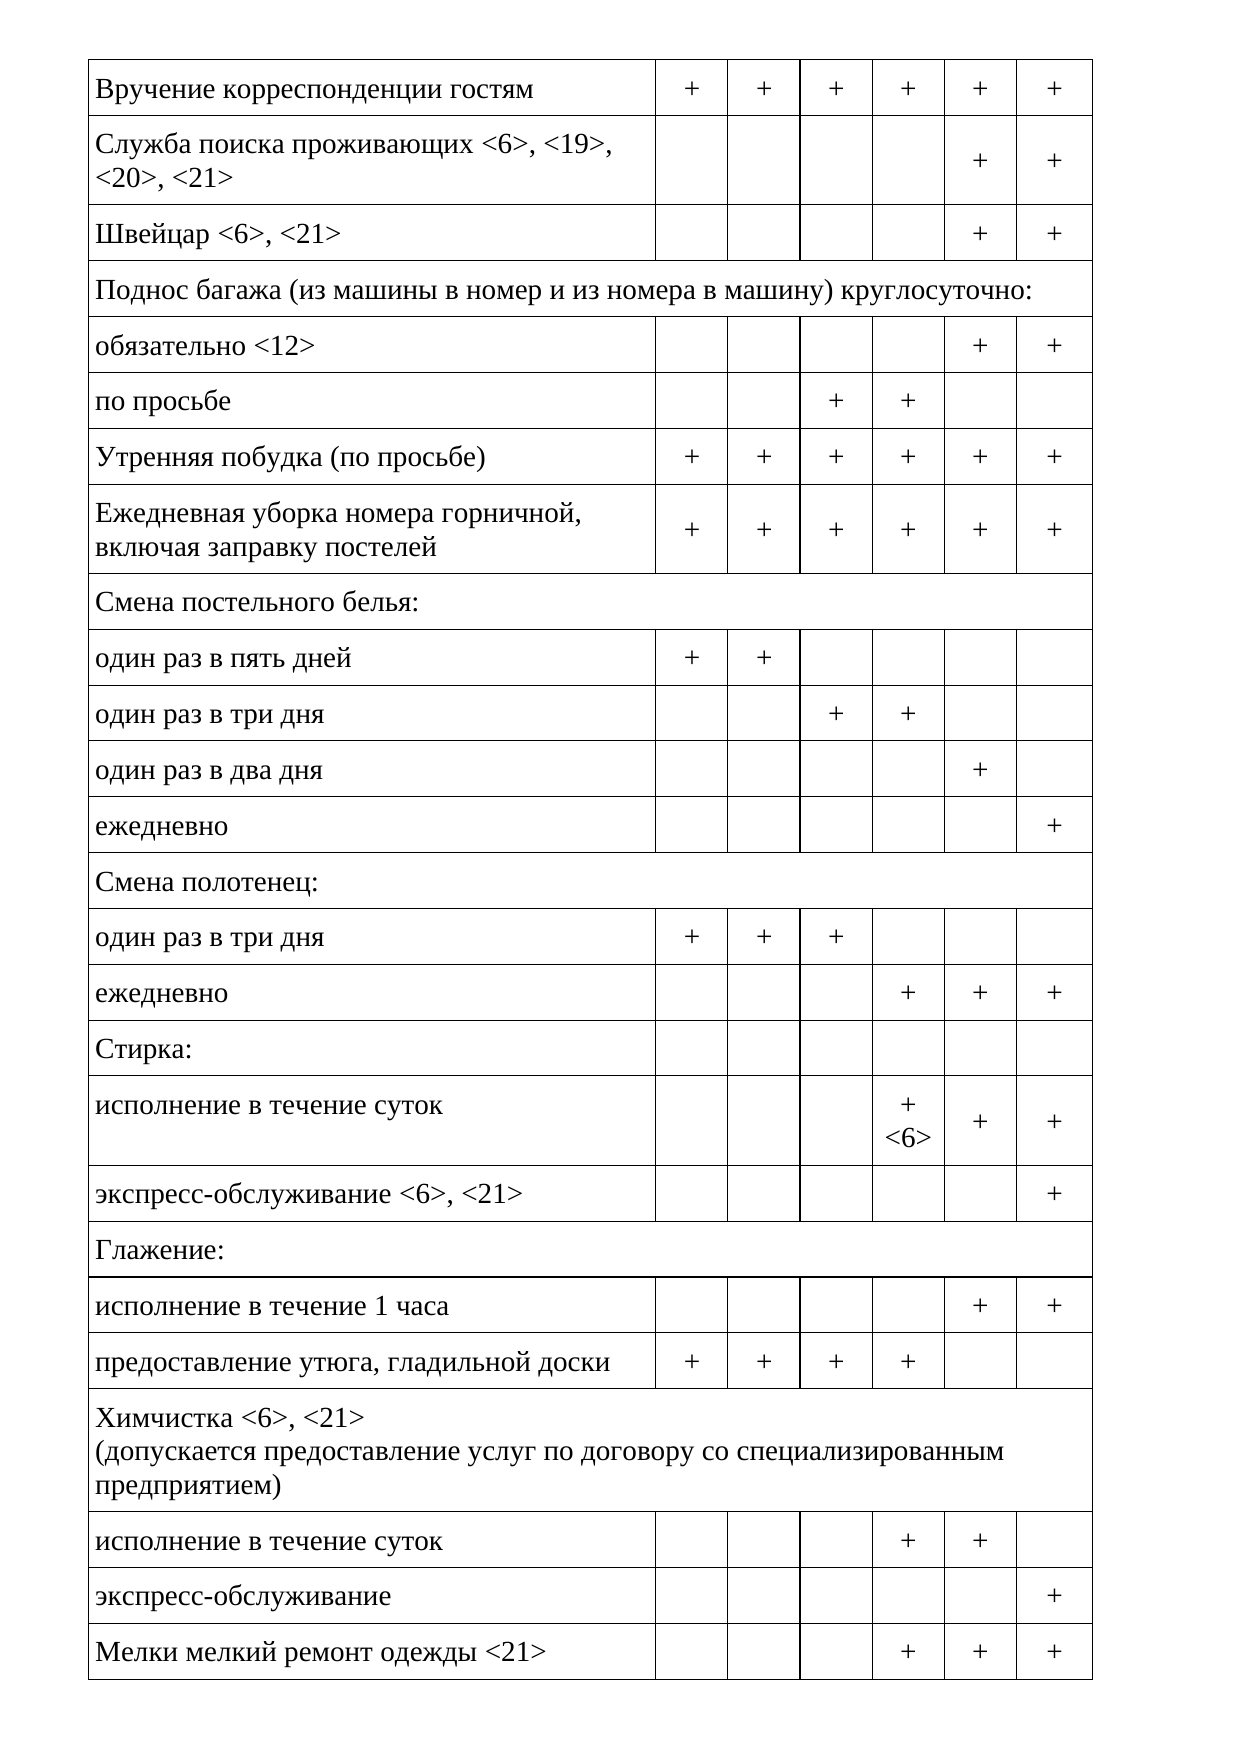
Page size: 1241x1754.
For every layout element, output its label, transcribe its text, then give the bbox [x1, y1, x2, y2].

table_cell один раз в три дня [89, 686, 655, 740]
table_cell [1017, 686, 1092, 740]
table_cell [1017, 1512, 1092, 1567]
table_cell исполнение в течение суток [89, 1076, 655, 1165]
table_cell + [873, 60, 944, 115]
table_cell + [1017, 116, 1092, 204]
table_cell [801, 205, 872, 260]
table_cell [873, 741, 944, 796]
table_cell [728, 686, 799, 740]
table_cell [728, 116, 799, 204]
table_cell [728, 1568, 799, 1623]
table_cell [728, 797, 799, 852]
table_cell исполнение в течение суток [89, 1512, 655, 1567]
table_cell [656, 1021, 727, 1075]
table_cell [656, 1076, 727, 1165]
table_cell [945, 686, 1016, 740]
table_cell + [945, 60, 1016, 115]
table_cell предоставление утюга, гладильной доски [89, 1333, 655, 1388]
table_cell [873, 630, 944, 684]
table_cell + [945, 1512, 1016, 1567]
table_cell + [1017, 429, 1092, 483]
table_cell + [801, 1333, 872, 1388]
table_cell [728, 1076, 799, 1165]
table_cell + [1017, 485, 1092, 573]
table_cell + [1017, 1624, 1092, 1678]
table_cell [873, 116, 944, 204]
table_cell [728, 1512, 799, 1567]
table_cell [801, 1166, 872, 1221]
table_cell + [801, 909, 872, 964]
table_cell [873, 205, 944, 260]
table_cell [801, 965, 872, 1019]
table_cell [945, 1333, 1016, 1388]
table_cell [728, 317, 799, 372]
table_cell [945, 1568, 1016, 1623]
table_cell + [728, 429, 799, 483]
table_cell [801, 797, 872, 852]
table_cell [656, 116, 727, 204]
table_cell экспресс-обслуживание [89, 1568, 655, 1623]
table_cell + [801, 686, 872, 740]
table_cell [728, 965, 799, 1019]
table_cell Швейцар <6>, <21> [89, 205, 655, 260]
table_cell + [873, 373, 944, 428]
table_cell [656, 205, 727, 260]
table_cell Смена полотенец: [89, 853, 1092, 908]
table_cell [801, 1568, 872, 1623]
table_cell + [873, 1624, 944, 1678]
table_cell [873, 1021, 944, 1075]
table_cell [873, 1278, 944, 1332]
table_cell + [728, 630, 799, 684]
table_cell Мелки мелкий ремонт одежды <21> [89, 1624, 655, 1678]
table_cell [656, 741, 727, 796]
table_cell + [728, 60, 799, 115]
table_cell + [945, 116, 1016, 204]
table_cell Поднос багажа (из машины в номер и из номера в машину) круглосуточно: [89, 261, 1092, 316]
table_cell [801, 1278, 872, 1332]
table_cell + [873, 1333, 944, 1388]
table_cell [873, 1166, 944, 1221]
table_cell [728, 373, 799, 428]
table_cell + [1017, 317, 1092, 372]
table_cell + [945, 965, 1016, 1019]
table_cell + [873, 965, 944, 1019]
table_cell Ежедневная уборка номера горничной, включая заправку постелей [89, 485, 655, 573]
table_cell один раз в три дня [89, 909, 655, 964]
table_cell [656, 1278, 727, 1332]
table_cell [873, 1568, 944, 1623]
table_cell [801, 317, 872, 372]
table_cell Глажение: [89, 1222, 1092, 1276]
table_cell [1017, 909, 1092, 964]
table_cell + [945, 429, 1016, 483]
table_cell [728, 1624, 799, 1678]
table_cell [656, 317, 727, 372]
table_cell Вручение корреспонденции гостям [89, 60, 655, 115]
table_cell [656, 1624, 727, 1678]
table_cell + [1017, 1076, 1092, 1165]
table_cell + [656, 429, 727, 483]
table_cell + [945, 205, 1016, 260]
table_cell [656, 1568, 727, 1623]
table_cell ежедневно [89, 797, 655, 852]
table_cell + <6> [873, 1076, 944, 1165]
table_cell [656, 797, 727, 852]
table_cell [801, 116, 872, 204]
table_cell + [656, 909, 727, 964]
table_cell + [945, 1624, 1016, 1678]
table_cell + [873, 686, 944, 740]
table_cell + [1017, 1166, 1092, 1221]
table_cell + [945, 1278, 1016, 1332]
table_cell один раз в два дня [89, 741, 655, 796]
table_cell один раз в пять дней [89, 630, 655, 684]
table_cell Служба поиска проживающих <6>, <19>, <20>, <21> [89, 116, 655, 204]
table_cell [1017, 741, 1092, 796]
table_cell [728, 1021, 799, 1075]
table_cell по просьбе [89, 373, 655, 428]
table_cell исполнение в течение 1 часа [89, 1278, 655, 1332]
table_cell [728, 1278, 799, 1332]
table_cell + [873, 485, 944, 573]
table_cell [945, 797, 1016, 852]
table_cell + [656, 630, 727, 684]
table_cell [656, 1166, 727, 1221]
table_cell + [1017, 1278, 1092, 1332]
table_cell + [728, 1333, 799, 1388]
table_cell [728, 741, 799, 796]
table_cell Стирка: [89, 1021, 655, 1075]
table_cell [873, 797, 944, 852]
table_cell [656, 965, 727, 1019]
table_cell + [1017, 205, 1092, 260]
table_cell + [945, 741, 1016, 796]
table_cell + [1017, 60, 1092, 115]
table_cell + [728, 485, 799, 573]
table_cell [945, 1021, 1016, 1075]
table_cell + [801, 429, 872, 483]
table_cell [801, 1076, 872, 1165]
table_cell [945, 630, 1016, 684]
table_cell [728, 205, 799, 260]
table_cell + [801, 485, 872, 573]
table_cell [656, 1512, 727, 1567]
table_cell + [1017, 965, 1092, 1019]
table_cell Смена постельного белья: [89, 574, 1092, 629]
table_cell [945, 373, 1016, 428]
table_cell + [656, 485, 727, 573]
table_cell экспресс-обслуживание <6>, <21> [89, 1166, 655, 1221]
table_cell [873, 317, 944, 372]
table_cell + [656, 1333, 727, 1388]
table_cell [801, 630, 872, 684]
table_cell + [1017, 1568, 1092, 1623]
table_cell + [801, 373, 872, 428]
table_cell [801, 741, 872, 796]
table_cell [656, 373, 727, 428]
table_cell Утренняя побудка (по просьбе) [89, 429, 655, 483]
table_cell обязательно <12> [89, 317, 655, 372]
table_cell + [945, 485, 1016, 573]
table_cell [945, 909, 1016, 964]
table_cell + [873, 1512, 944, 1567]
table_cell [945, 1166, 1016, 1221]
table_cell + [945, 317, 1016, 372]
table_cell [728, 1166, 799, 1221]
table_cell + [873, 429, 944, 483]
table_cell [1017, 1021, 1092, 1075]
table_cell + [945, 1076, 1016, 1165]
table_cell [801, 1512, 872, 1567]
table_cell [801, 1624, 872, 1678]
table_cell [873, 909, 944, 964]
table_cell + [801, 60, 872, 115]
table_cell ежедневно [89, 965, 655, 1019]
table_cell [1017, 1333, 1092, 1388]
table_cell [1017, 630, 1092, 684]
table_cell [801, 1021, 872, 1075]
table_cell [1017, 373, 1092, 428]
table_cell Химчистка <6>, <21> (допускается предоставление услуг по договору со специализированным предприятием) [89, 1389, 1092, 1511]
table_cell + [728, 909, 799, 964]
table_cell + [656, 60, 727, 115]
table_cell + [1017, 797, 1092, 852]
table_cell [656, 686, 727, 740]
